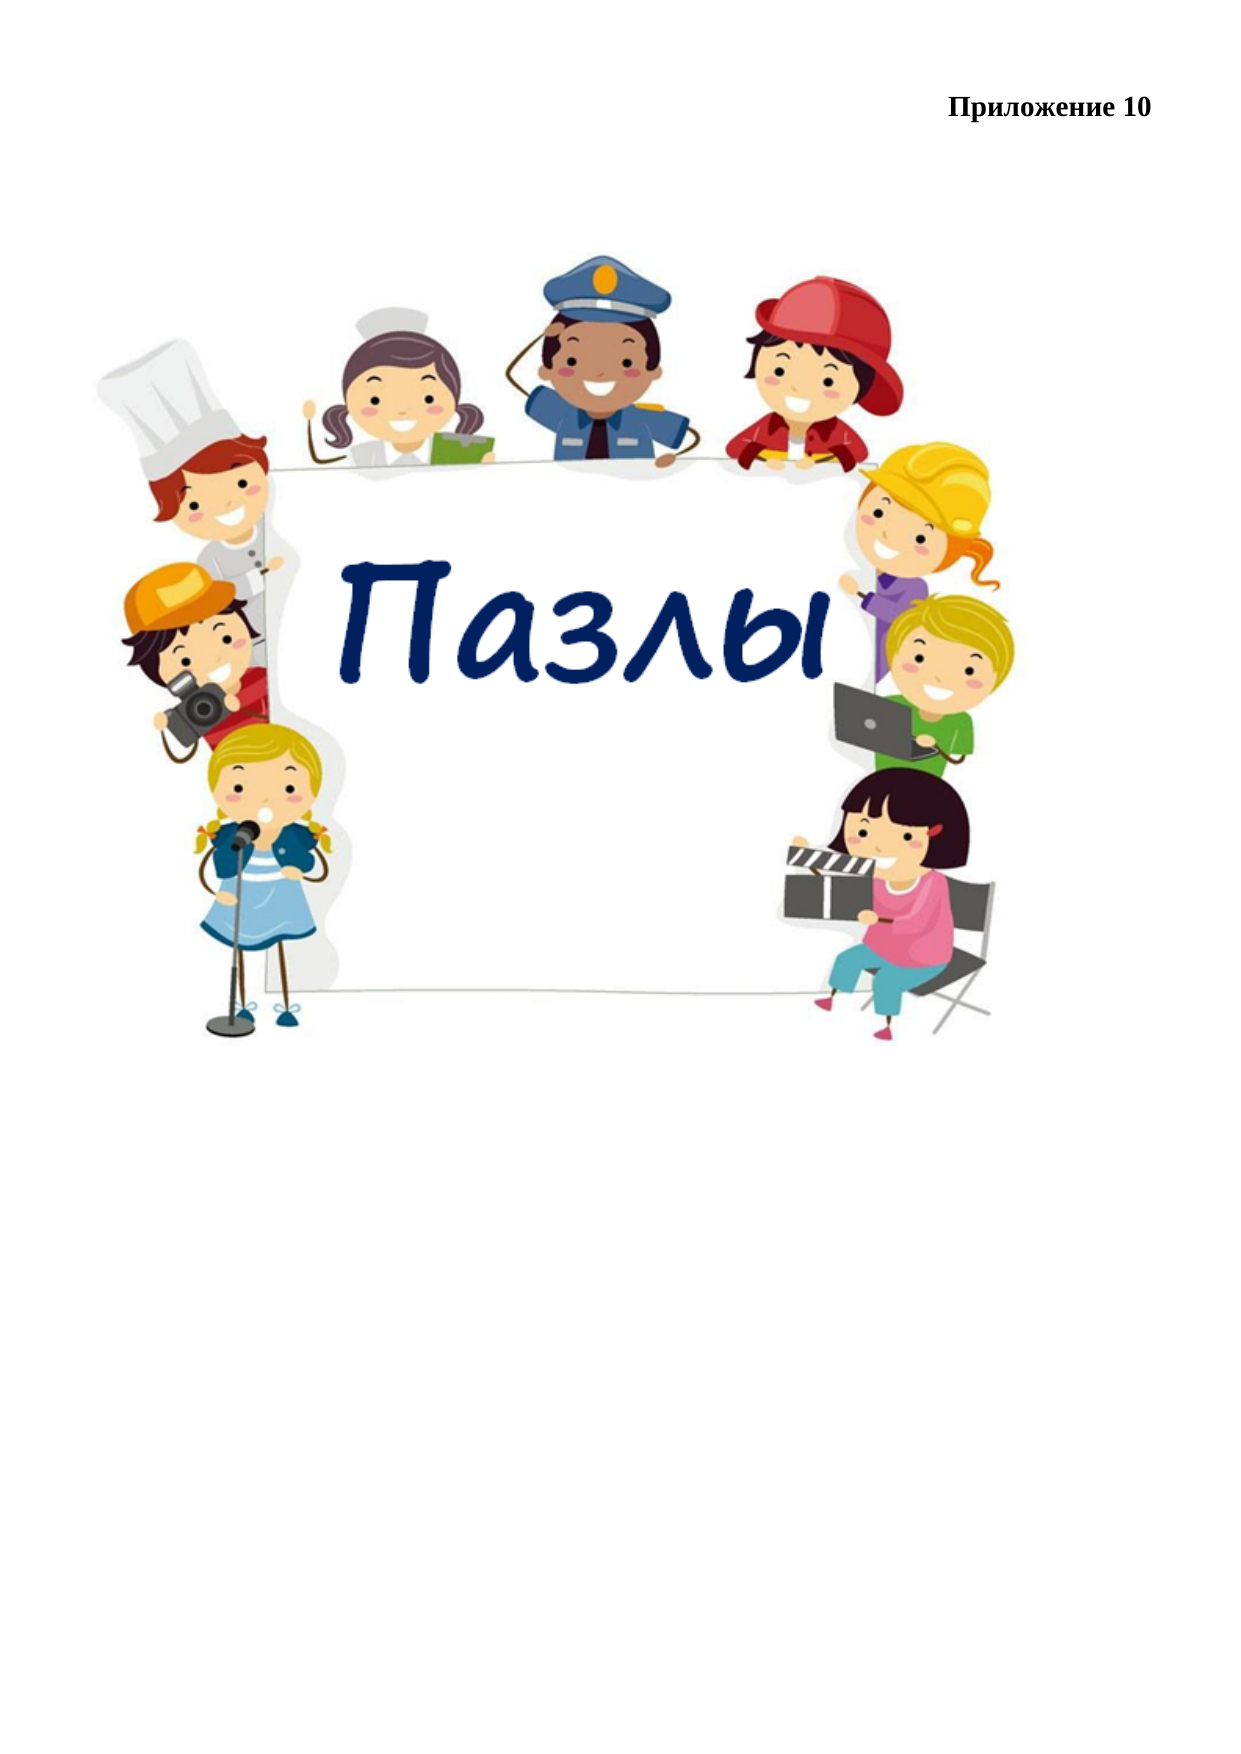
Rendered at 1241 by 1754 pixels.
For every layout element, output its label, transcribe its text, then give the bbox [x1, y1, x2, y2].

text Приложение 10 [89, 89, 1152, 122]
picture [88, 201, 1034, 1046]
